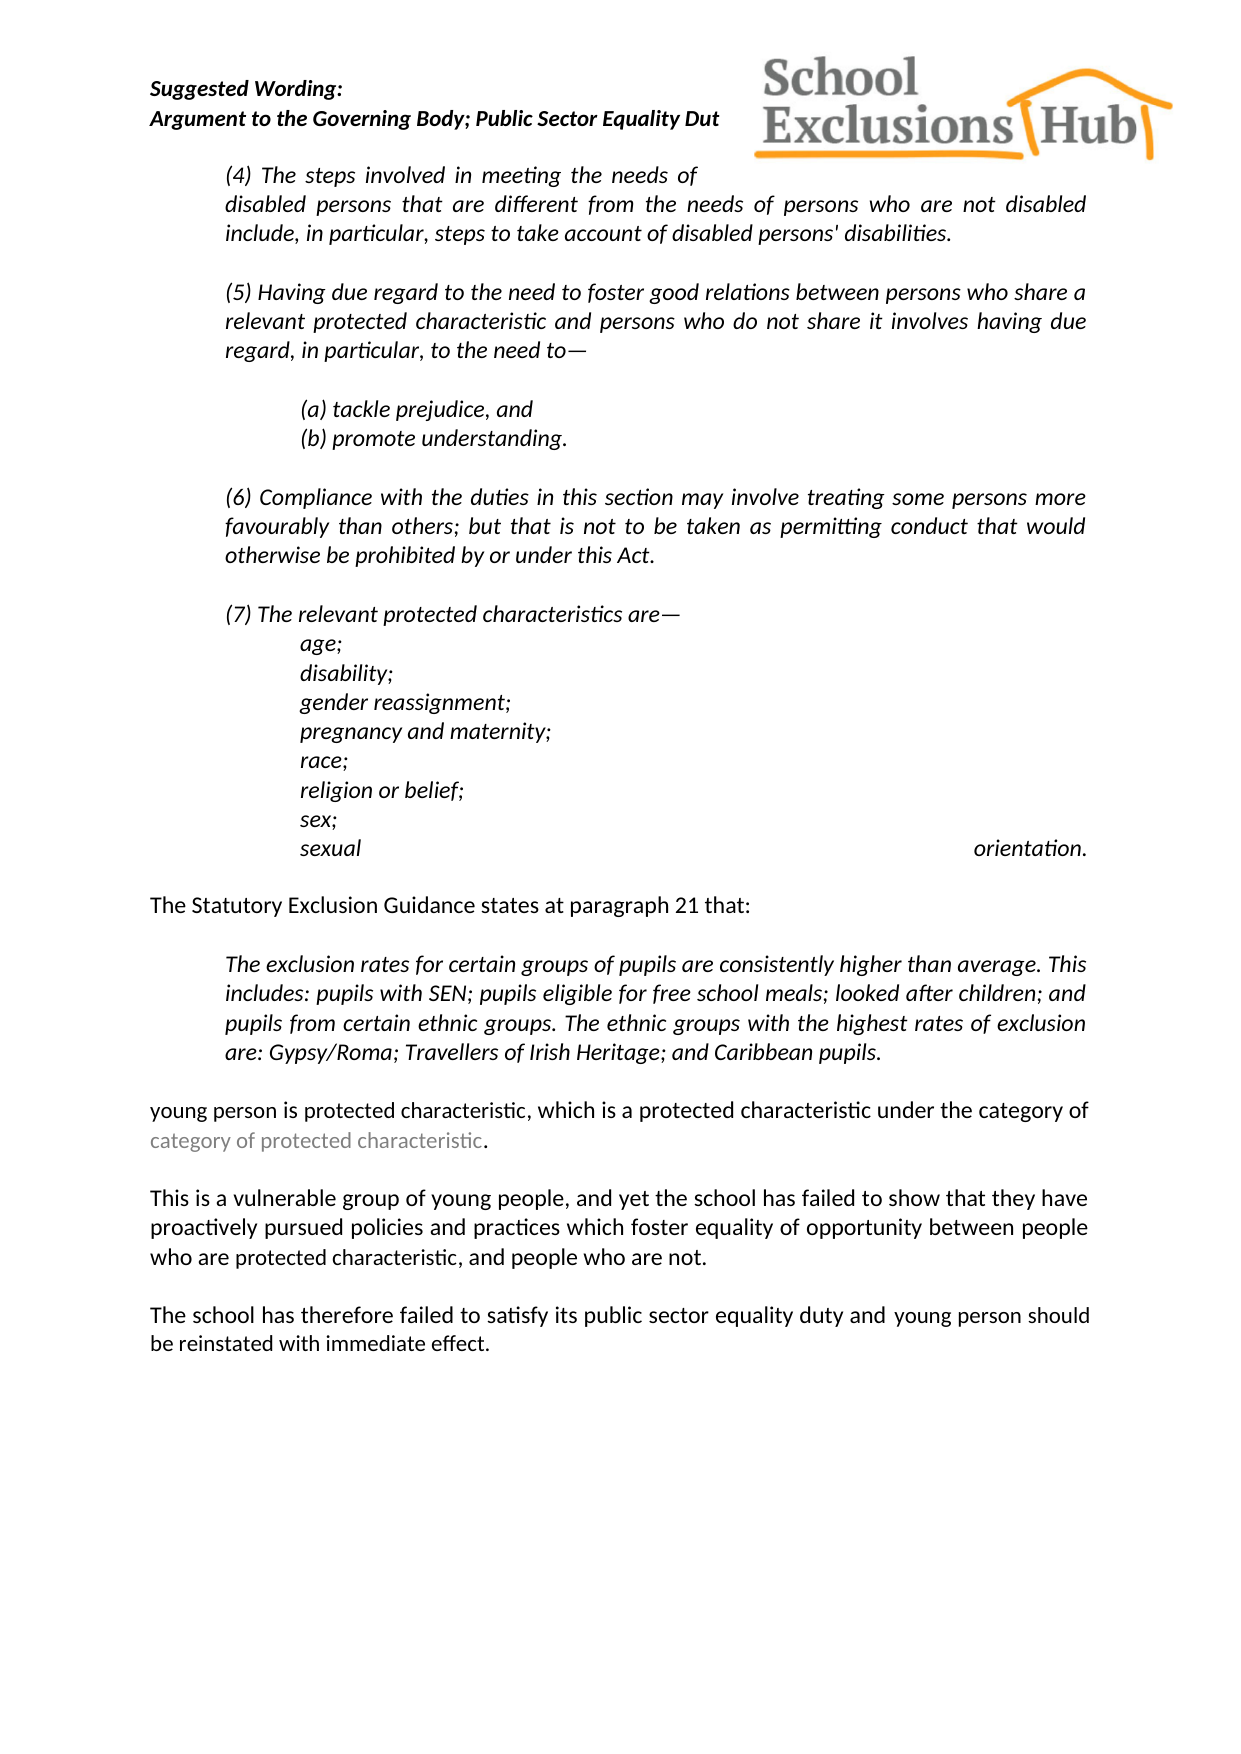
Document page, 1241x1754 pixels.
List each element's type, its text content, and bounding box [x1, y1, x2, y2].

text gender reassignment; [225, 687, 1090, 716]
text (4) The steps involved in meeting the needs of disabled persons that are different from the needs of persons who are not disabled include, in particular, steps to take account of disabled persons' disabilities. [225, 160, 1090, 248]
text pregnancy and maternity; [225, 716, 1090, 745]
text The Statutory Exclusion Guidance states at paragraph 21 that: [150, 891, 1090, 920]
text The exclusion rates for certain groups of pupils are consistently higher than average. This includes: pupils with SEN; pupils eligible for free school meals; looked after children; and pupils from certain ethnic groups. The ethnic groups with the highest rates of exclusion are: Gypsy/Roma; Travellers of Irish Heritage; and Caribbean pupils. [225, 949, 1090, 1066]
text sexual orientation. [225, 833, 1090, 891]
text (7) The relevant protected characteristics are— [225, 599, 1090, 628]
text sex; [225, 804, 1090, 833]
picture [717, 26, 1190, 177]
text is , which is a protected characteristic under the category of . [150, 1095, 1090, 1154]
text The school has therefore failed to satisfy its public sector equality duty and should be reinstated with immediate effect. [150, 1300, 1090, 1358]
text race; [225, 745, 1090, 775]
text (a) tackle prejudice, and [300, 394, 1090, 423]
text (b) promote understanding. [300, 423, 1090, 453]
text (6) Compliance with the duties in this section may involve treating some persons more favourably than others; but that is not to be taken as permitting conduct that would otherwise be prohibited by or under this Act. [225, 482, 1090, 570]
text (5) Having due regard to the need to foster good relations between persons who share a relevant protected characteristic and persons who do not share it involves having due regard, in particular, to the need to— [225, 277, 1090, 365]
text age; [225, 628, 1090, 658]
text religion or belief; [225, 775, 1090, 804]
text disability; [225, 658, 1090, 687]
text This is a vulnerable group of young people, and yet the school has failed to show that they have proactively pursued policies and practices which foster equality of opportunity between people who are , and people who are not. [150, 1183, 1090, 1271]
